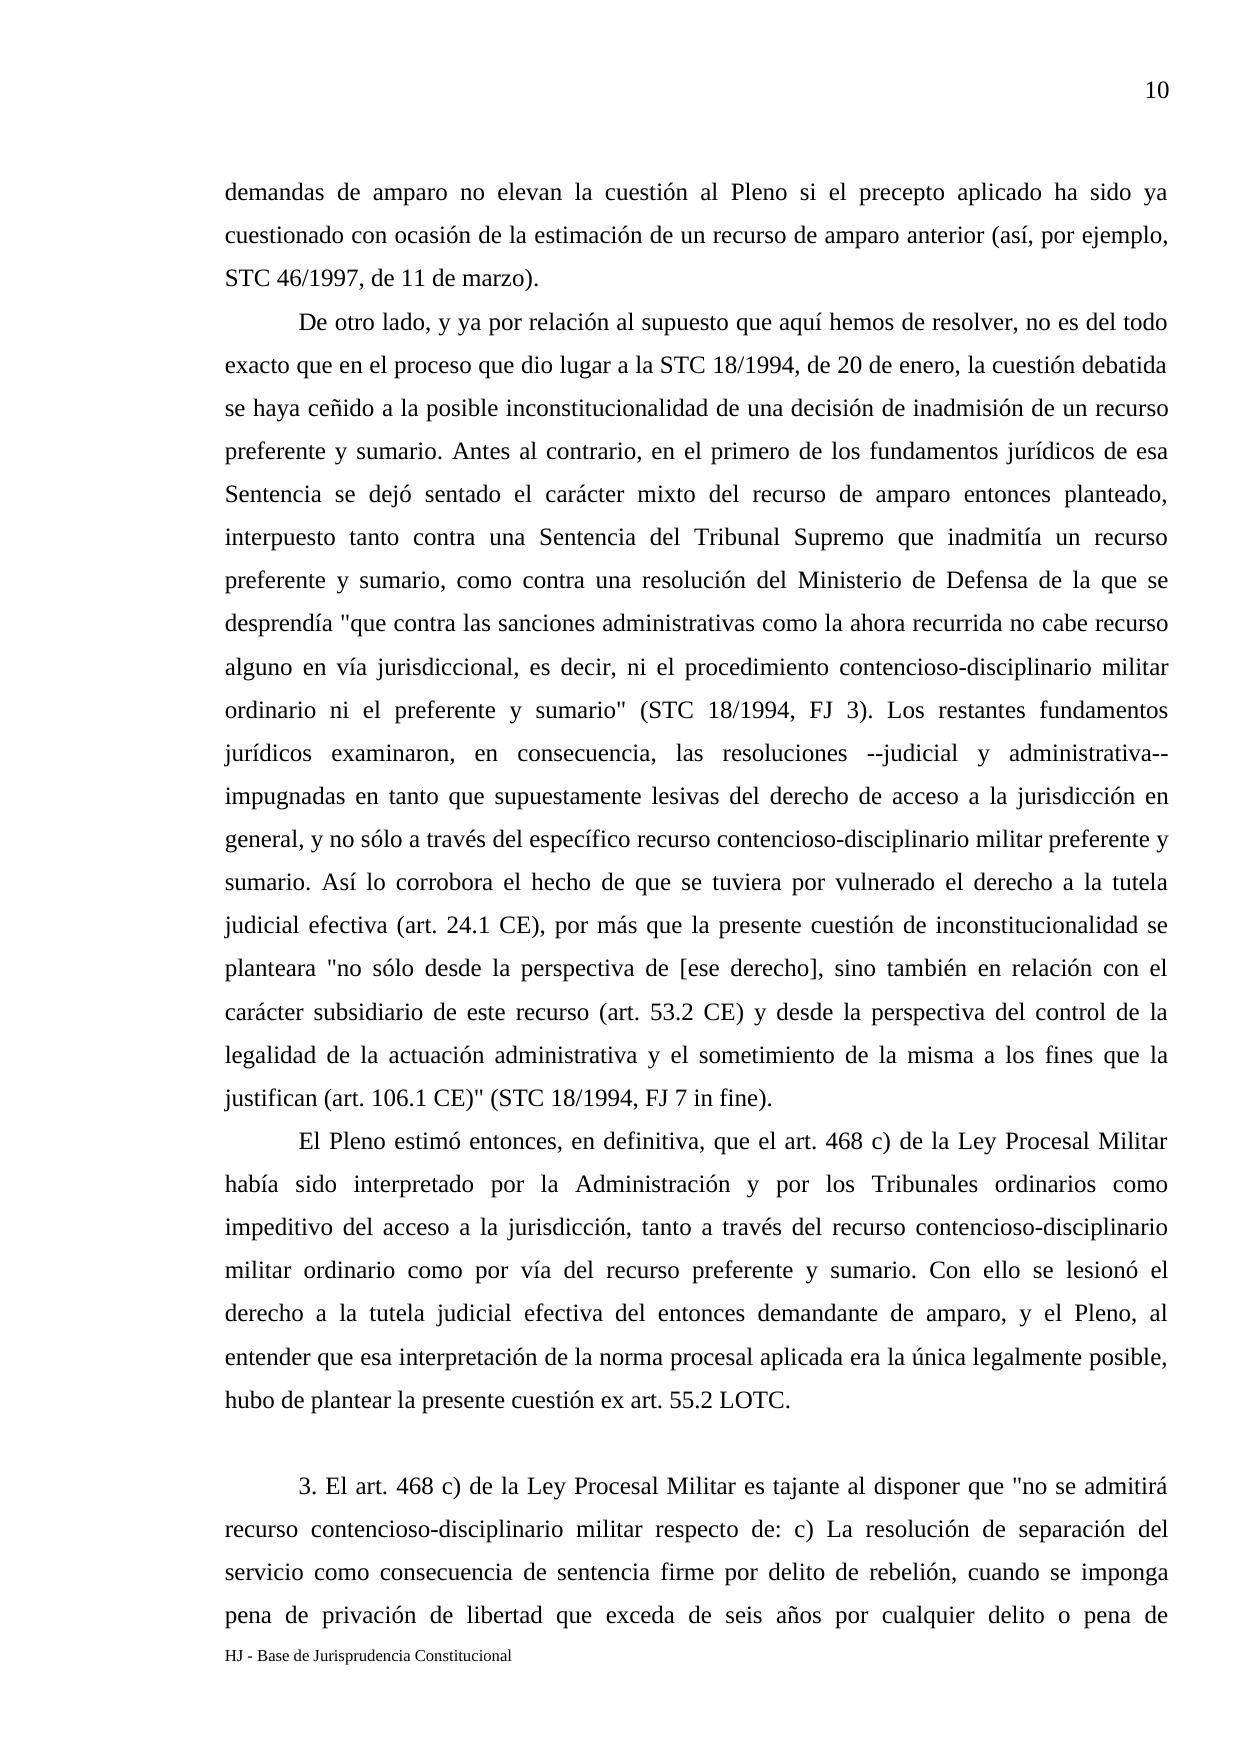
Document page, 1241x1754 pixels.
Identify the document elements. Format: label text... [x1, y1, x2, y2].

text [224, 177, 1169, 292]
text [224, 1471, 1169, 1629]
text El Pleno estimó entonces, en definitiva, que el art. 468 c) de la Ley Procesal Militar había sido interpretado por la Administración y por los Tribunales ordinarios como impeditivo del acceso a la jurisdicción, tanto a través del recurso contencioso-disciplinario militar ordinario como por vía del recurso preferente y sumario. Con ello se lesionó el derecho a la tutela judicial efectiva del entonces demandante de amparo, y el Pleno, al entender que esa interpretación de la norma procesal aplicada era la única legalmente posible, hubo de plantear la presente cuestión ex art. 55.2 LOTC. [224, 1126, 1169, 1413]
text De otro lado, y ya por relación al supuesto que aquí hemos de resolver, no es del todo exacto que en el proceso que dio lugar a la STC 18/1994, de 20 de enero, la cuestión debatida se haya ceñido a la posible inconstitucionalidad de una decisión de inadmisión de un recurso preferente y sumario. Antes al contrario, en el primero de los fundamentos jurídicos de esa Sentencia se dejó sentado el carácter mixto del recurso de amparo entonces planteado, interpuesto tanto contra una Sentencia del Tribunal Supremo que inadmitía un recurso preferente y sumario, como contra una resolución del Ministerio de Defensa de la que se desprendía "que contra las sanciones administrativas como la ahora recurrida no cabe recurso alguno en vía jurisdiccional, es decir, ni el procedimiento contencioso-disciplinario militar ordinario ni el preferente y sumario" (STC 18/1994, FJ 3). Los restantes fundamentos jurídicos examinaron, en consecuencia, las resoluciones --judicial y administrativa-- impugnadas en tanto que supuestamente lesivas del derecho de acceso a la jurisdicción en general, y no sólo a través del específico recurso contencioso-disciplinario militar preferente y sumario. Así lo corrobora el hecho de que se tuviera por vulnerado el derecho a la tutela judicial efectiva (art. 24.1 CE), por más que la presente cuestión de inconstitucionalidad se planteara "no sólo desde la perspectiva de [ese derecho], sino también en relación con el carácter subsidiario de este recurso (art. 53.2 CE) y desde la perspectiva del control de la legalidad de la actuación administrativa y el sometimiento de la misma a los fines que la justifican (art. 106.1 CE)" (STC 18/1994, FJ 7 in fine). [224, 307, 1169, 1112]
